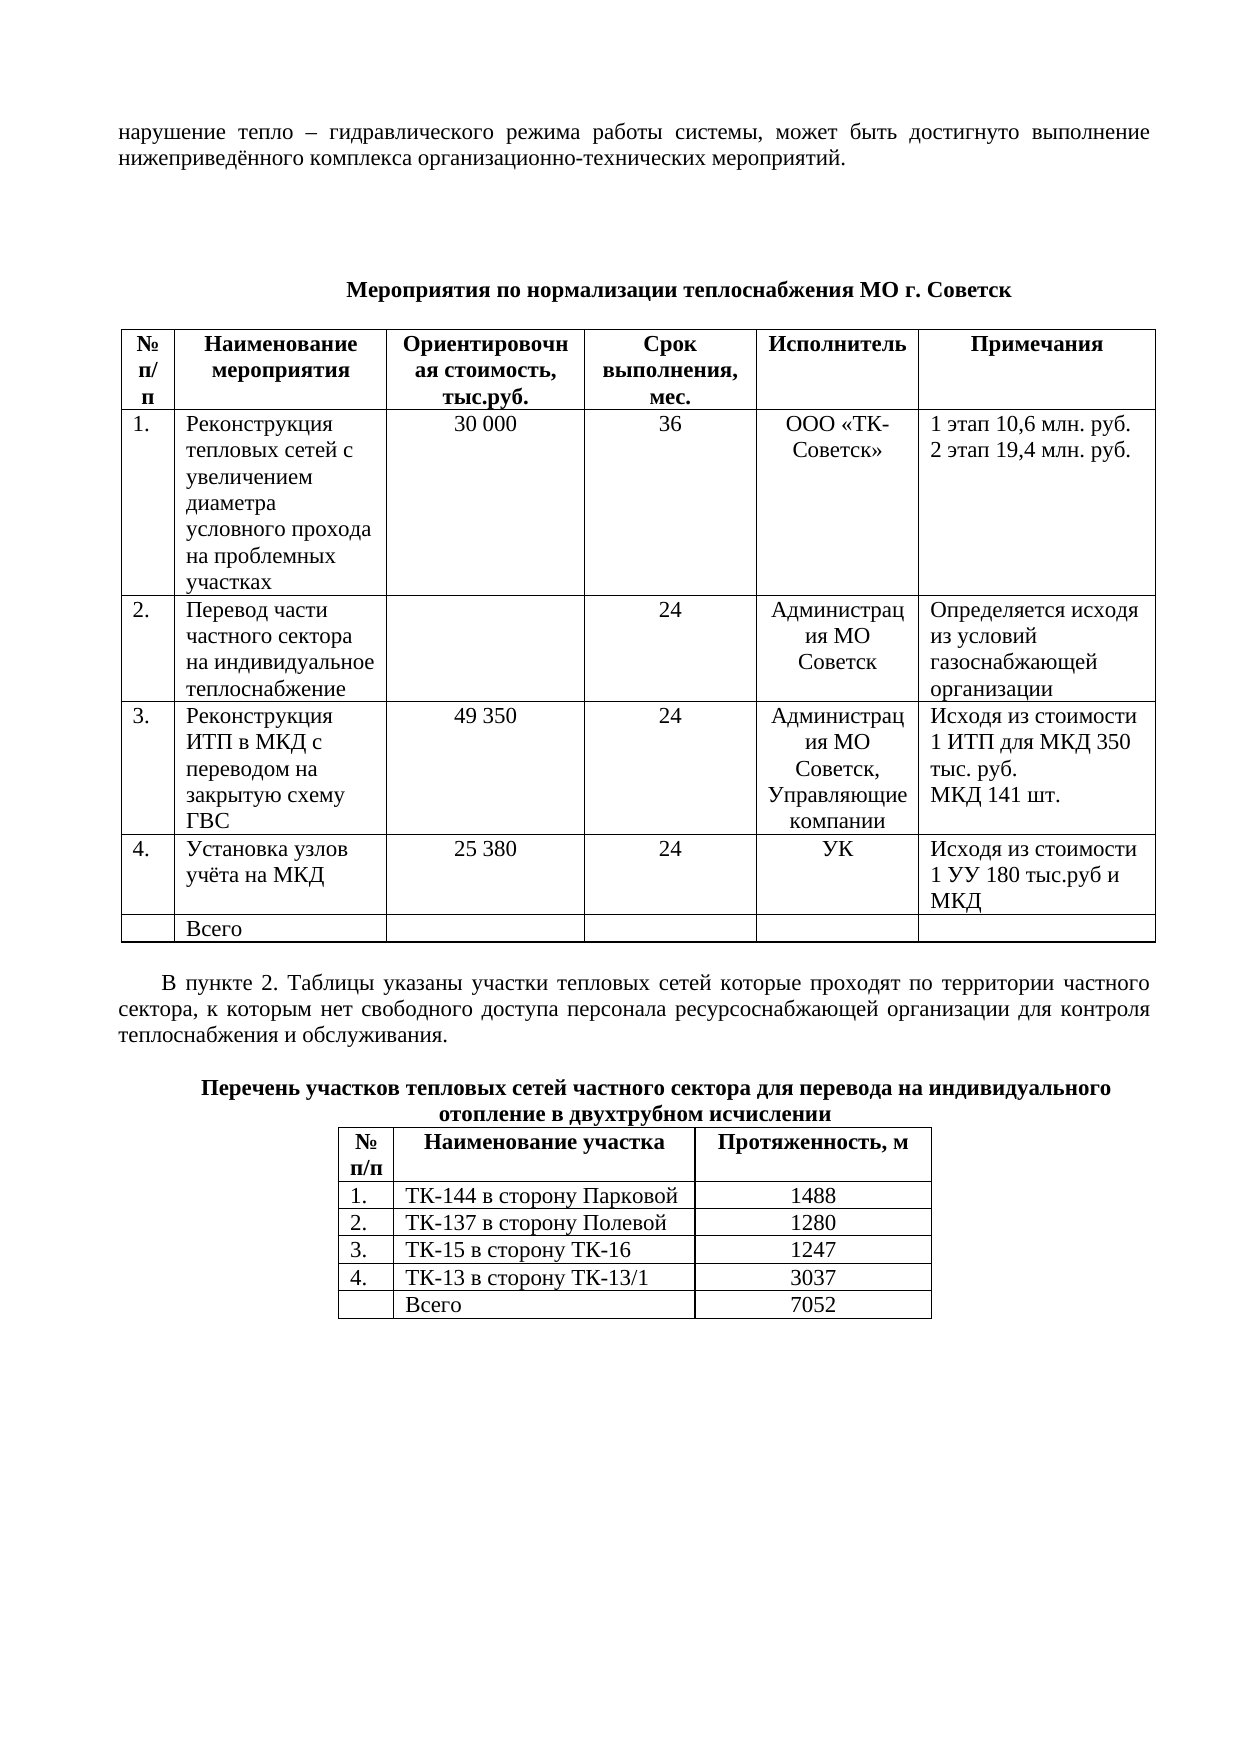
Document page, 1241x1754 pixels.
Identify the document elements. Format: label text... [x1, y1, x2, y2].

table_cell 1280 [696, 1209, 931, 1235]
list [118, 118, 1152, 171]
table_cell 1488 [696, 1182, 931, 1208]
table_header Протяженность, м [696, 1128, 931, 1181]
table_cell Определяется исходя из условий газоснабжающей организации [919, 596, 1155, 701]
table_cell 1 этап 10,6 млн. руб. 2 этап 19,4 млн. руб. [919, 410, 1155, 594]
table_cell 30 000 [387, 410, 584, 594]
table_cell Всего [175, 915, 386, 941]
list В пункте 2. Таблицы указаны участки тепловых сетей которые проходят по территории частного сектора, к которым нет свободного доступа персонала ресурсоснабжающей организации для контроля теплоснабжения и обслуживания. [118, 969, 1152, 1048]
table_cell 24 [585, 702, 756, 834]
table_cell [585, 915, 756, 941]
table_cell 4. [339, 1264, 393, 1290]
table_cell ТК-15 в сторону ТК-16 [394, 1236, 694, 1263]
table_cell ТК-13 в сторону ТК-13/1 [394, 1264, 694, 1290]
table_header № п/п [339, 1128, 393, 1181]
table_cell Администрация МО Советск [757, 596, 918, 701]
table_cell Всего [394, 1291, 694, 1318]
table_cell [387, 915, 584, 941]
table_cell [919, 915, 1155, 941]
table_header Срок выполнения, мес. [585, 330, 756, 409]
table_header Примечания [919, 330, 1155, 409]
table_cell 3037 [696, 1264, 931, 1290]
table_cell 24 [585, 835, 756, 914]
table_cell 25 380 [387, 835, 584, 914]
table_cell 3. [122, 702, 174, 834]
table_header Исполнитель [757, 330, 918, 409]
table_header Наименование участка [394, 1128, 694, 1181]
table_cell [387, 596, 584, 701]
table_cell 49 350 [387, 702, 584, 834]
list Перечень участков тепловых сетей частного сектора для перевода на индивидуального отопление в двухтрубном исчислении [118, 1074, 1152, 1127]
table_cell Перевод части частного сектора на индивидуальное теплоснабжение [175, 596, 386, 701]
table_cell [339, 1291, 393, 1318]
table_cell 2. [339, 1209, 393, 1235]
table_cell [122, 915, 174, 941]
table_cell ТК-144 в сторону Парковой [394, 1182, 694, 1208]
table_cell Исходя из стоимости 1 ИТП для МКД 350 тыс. руб. МКД 141 шт. [919, 702, 1155, 834]
table_cell [757, 915, 918, 941]
table_header Наименование мероприятия [175, 330, 386, 409]
table_cell 2. [122, 596, 174, 701]
table_header № п/п [122, 330, 174, 409]
table_cell ТК-137 в сторону Полевой [394, 1209, 694, 1235]
table_cell 1247 [696, 1236, 931, 1263]
list Мероприятия по нормализации теплоснабжения МО г. Советск [118, 276, 1152, 303]
table_cell Исходя из стоимости 1 УУ 180 тыс.руб и МКД [919, 835, 1155, 914]
table_cell Реконструкция тепловых сетей с увеличением диаметра условного прохода на проблемных участках [175, 410, 386, 594]
table_cell 1. [339, 1182, 393, 1208]
table_cell 24 [585, 596, 756, 701]
table_cell Администрация МО Советск, Управляющие компании [757, 702, 918, 834]
table_cell Установка узлов учёта на МКД [175, 835, 386, 914]
table_cell 4. [122, 835, 174, 914]
table_cell 3. [339, 1236, 393, 1263]
table_cell ООО «ТК-Советск» [757, 410, 918, 594]
table_header Ориентировочная стоимость, тыс.руб. [387, 330, 584, 409]
table_cell УК [757, 835, 918, 914]
table_cell 36 [585, 410, 756, 594]
table_cell Реконструкция ИТП в МКД с переводом на закрытую схему ГВС [175, 702, 386, 834]
table_cell 1. [122, 410, 174, 594]
table_cell 7052 [696, 1291, 931, 1318]
